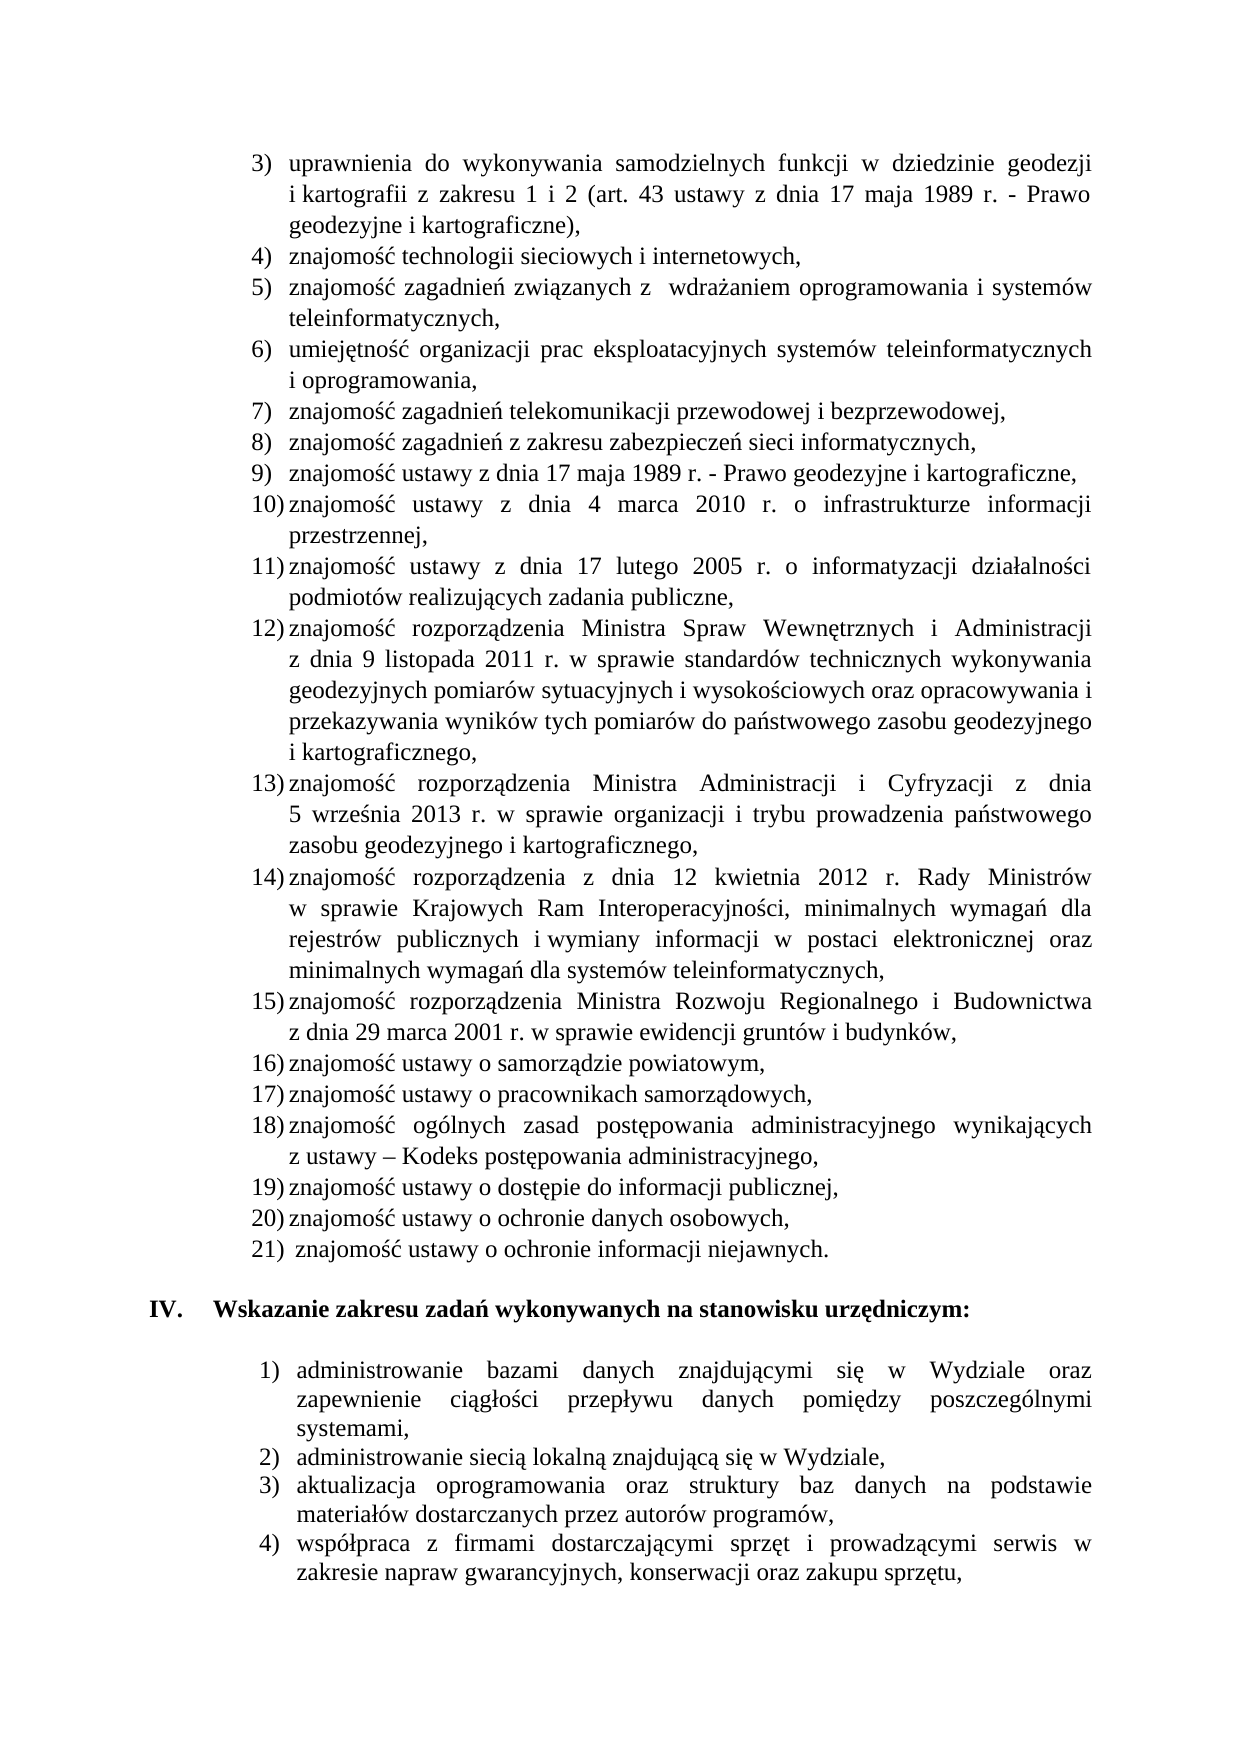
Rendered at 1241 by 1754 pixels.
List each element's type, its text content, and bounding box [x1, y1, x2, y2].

list znajomość rozporządzenia Ministra Administracji i Cyfryzacji z dnia 5 września 2013 r. w sprawie organizacji i trybu prowadzenia państwowego zasobu geodezyjnego i kartograficznego, [251, 768, 1093, 859]
list znajomość ustawy o dostępie do informacji publicznej, [251, 1172, 1093, 1201]
subtitle Wskazanie zakresu zadań wykonywanych na stanowisku urzędniczym: [183, 1294, 1093, 1323]
list znajomość rozporządzenia Ministra Spraw Wewnętrznych i Administracji z dnia 9 listopada 2011 r. w sprawie standardów technicznych wykonywania geodezyjnych pomiarów sytuacyjnych i wysokościowych oraz opracowywania i przekazywania wyników tych pomiarów do państwowego zasobu geodezyjnego i kartograficznego, [251, 613, 1093, 766]
list administrowanie bazami danych znajdującymi się w Wydziale oraz zapewnienie ciągłości przepływu danych pomiędzy poszczególnymi systemami, [259, 1356, 1093, 1442]
list znajomość ustawy o ochronie informacji niejawnych. [251, 1234, 1093, 1263]
list znajomość ustawy z dnia 4 marca 2010 r. o infrastrukturze informacji przestrzennej, [251, 489, 1093, 549]
list znajomość ustawy z dnia 17 lutego 2005 r. o informatyzacji działalności podmiotów realizujących zadania publiczne, [251, 551, 1093, 611]
list znajomość ustawy o pracownikach samorządowych, [251, 1079, 1093, 1108]
list znajomość technologii sieciowych i internetowych, [251, 241, 1093, 269]
list znajomość rozporządzenia Ministra Rozwoju Regionalnego i Budownictwa z dnia 29 marca 2001 r. w sprawie ewidencji gruntów i budynków, [251, 986, 1093, 1046]
list znajomość ustawy z dnia 17 maja 1989 r. - Prawo geodezyjne i kartograficzne, [251, 458, 1093, 487]
list znajomość ustawy o samorządzie powiatowym, [251, 1048, 1093, 1077]
list znajomość zagadnień z zakresu zabezpieczeń sieci informatycznych, [251, 427, 1093, 456]
list znajomość zagadnień związanych z wdrażaniem oprogramowania i systemów teleinformatycznych, [251, 272, 1093, 332]
list znajomość ogólnych zasad postępowania administracyjnego wynikających z ustawy – Kodeks postępowania administracyjnego, [251, 1110, 1093, 1170]
list aktualizacja oprogramowania oraz struktury baz danych na podstawie materiałów dostarczanych przez autorów programów, [259, 1471, 1093, 1528]
list znajomość zagadnień telekomunikacji przewodowej i bezprzewodowej, [251, 396, 1093, 425]
list współpraca z firmami dostarczającymi sprzęt i prowadzącymi serwis w zakresie napraw gwarancyjnych, konserwacji oraz zakupu sprzętu, [259, 1528, 1093, 1586]
list znajomość rozporządzenia z dnia 12 kwietnia 2012 r. Rady Ministrów w sprawie Krajowych Ram Interoperacyjności, minimalnych wymagań dla rejestrów publicznych i wymiany informacji w postaci elektronicznej oraz minimalnych wymagań dla systemów teleinformatycznych, [251, 862, 1093, 983]
list administrowanie siecią lokalną znajdującą się w Wydziale, [259, 1442, 1093, 1471]
list znajomość ustawy o ochronie danych osobowych, [251, 1203, 1093, 1232]
list umiejętność organizacji prac eksploatacyjnych systemów teleinformatycznych i oprogramowania, [251, 334, 1093, 394]
list uprawnienia do wykonywania samodzielnych funkcji w dziedzinie geodezji i kartografii z zakresu 1 i 2 (art. 43 ustawy z dnia 17 maja 1989 r. - Prawo geodezyjne i kartograficzne), [251, 148, 1093, 238]
